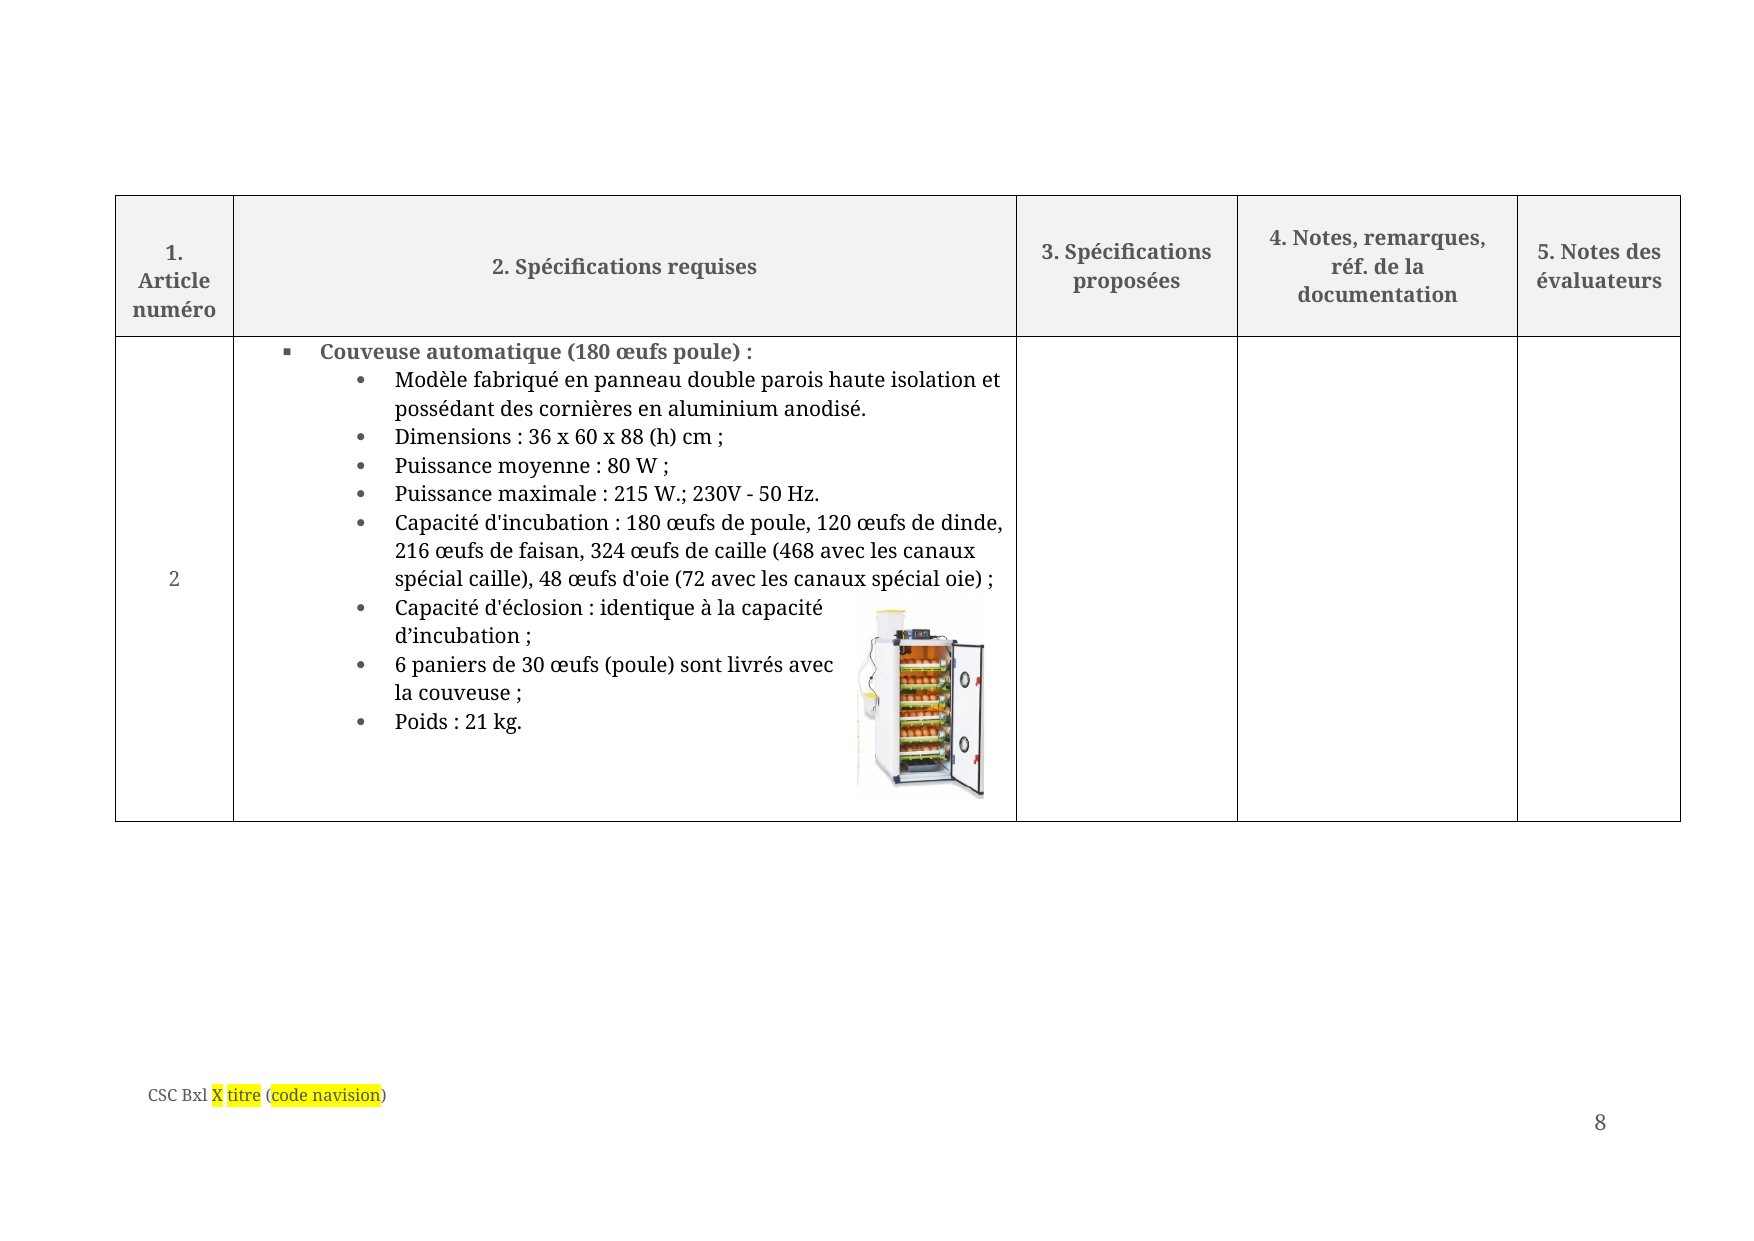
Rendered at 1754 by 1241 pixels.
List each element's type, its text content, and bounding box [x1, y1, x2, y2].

table_cell [1518, 337, 1680, 801]
table_cell Couveuse automatique (180 œufs poule) : Modèle fabriqué en panneau double parois haute isolation et possédant des cornières en aluminium anodisé. Dimensions : 36 x 60 x 88 (h) cm ; Puissance moyenne : 80 W ; Puissance maximale : 215 W.; 230V - 50 Hz. Capacité d'incubation : 180 œufs de poule, 120 œufs de dinde, 216 œufs de faisan, 324 œufs de caille (468 avec les canaux spécial caille), 48 œufs d'oie (72 avec les canaux spécial oie) ; Capacité d'éclosion : identique à la capacité d’incubation ; 6 paniers de 30 œufs (poule) sont livrés avec la couveuse ; Poids : 21 kg. [234, 337, 1016, 801]
picture [856, 593, 988, 801]
table_cell [1017, 337, 1237, 801]
table_cell 2 [116, 337, 233, 801]
table_header 4. Notes, remarques, réf. de la documentation [1238, 196, 1517, 336]
table_cell [1238, 337, 1517, 801]
table_header 3. Spécifications proposées [1017, 196, 1237, 336]
table_header 5. Notes des évaluateurs [1518, 196, 1680, 336]
table_header 1. Article numéro [116, 196, 233, 336]
table_header 2. Spécifications requises [234, 196, 1016, 336]
